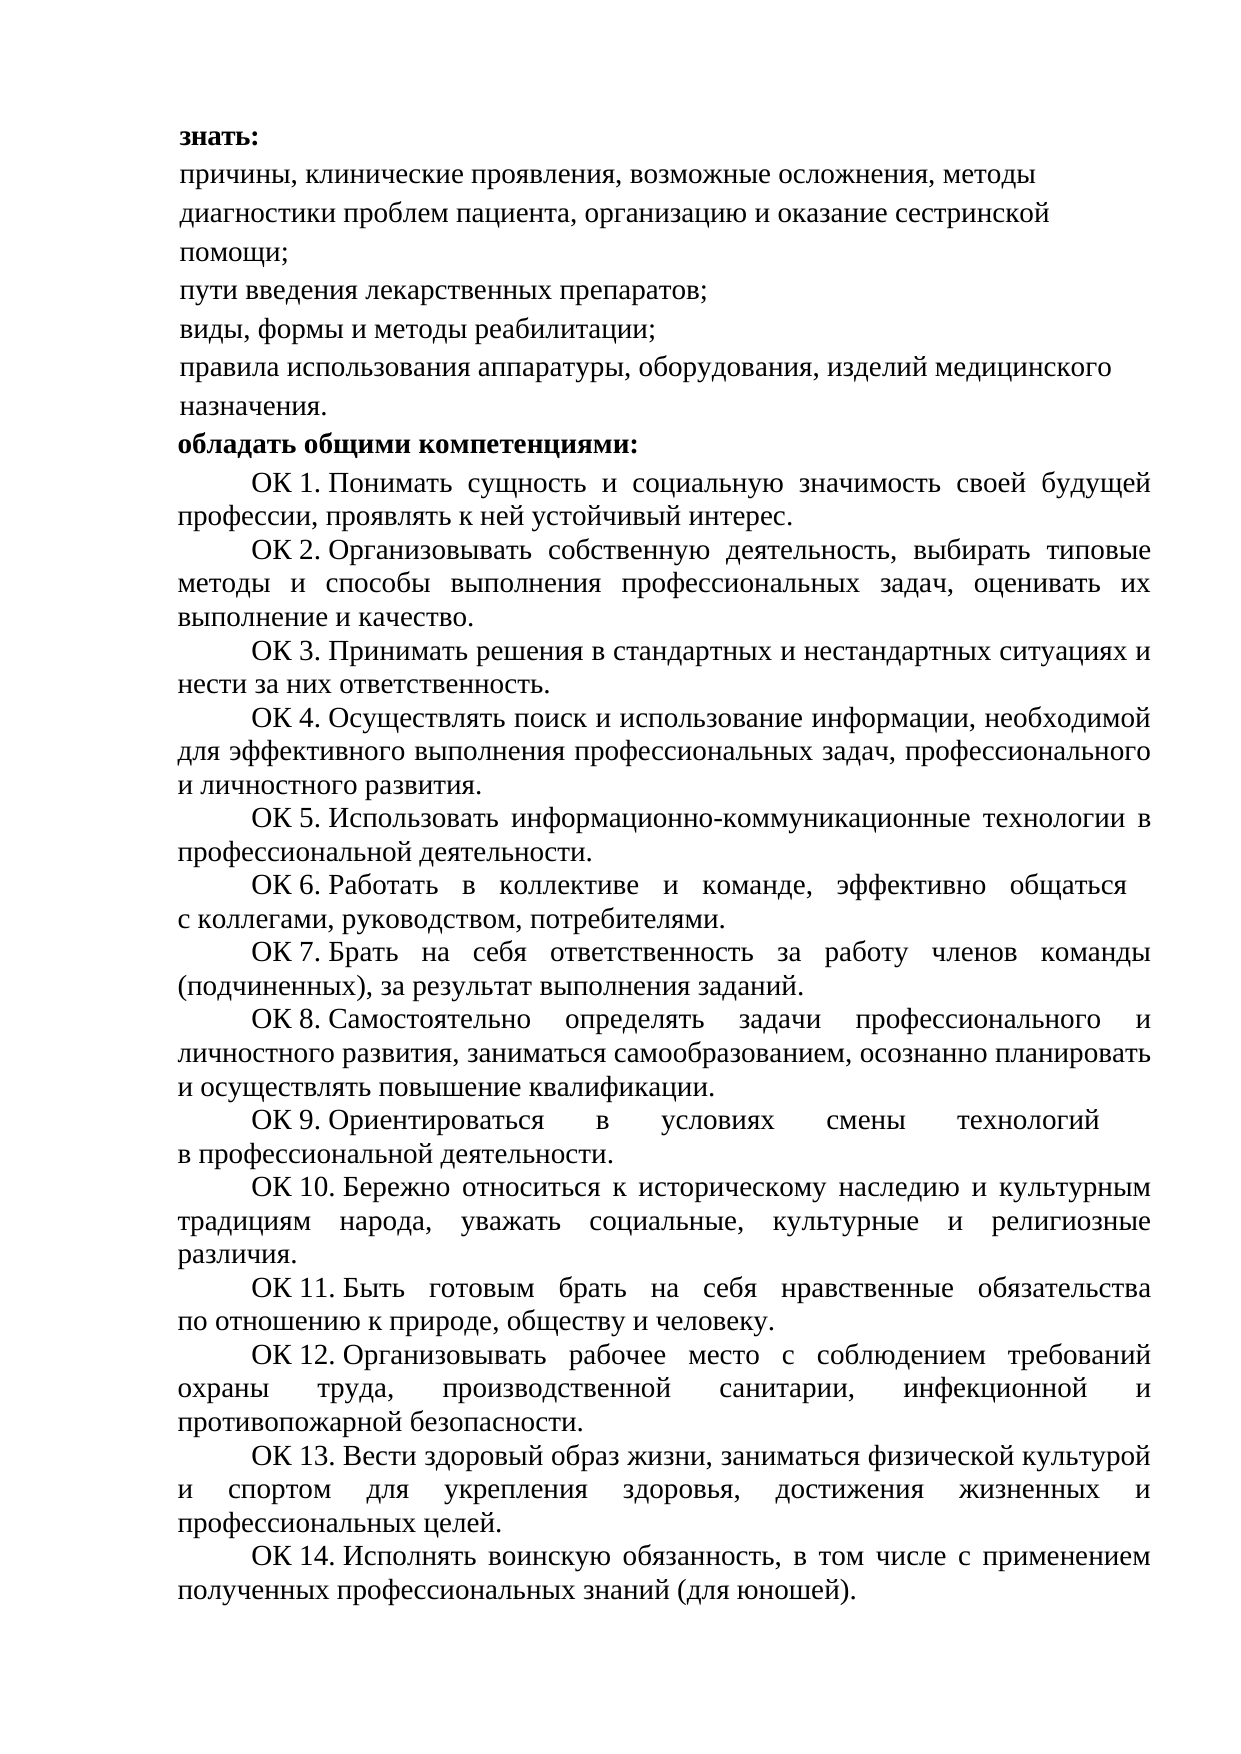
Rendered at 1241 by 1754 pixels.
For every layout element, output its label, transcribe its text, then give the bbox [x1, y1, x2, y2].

list ОК 4. Осуществлять поиск и использование информации, необходимой для эффективного выполнения профессиональных задач, профессионального и личностного развития. [177, 700, 1152, 800]
list ОК 3. Принимать решения в стандартных и нестандартных ситуациях и нести за них ответственность. [177, 633, 1152, 700]
list ОК 1. Понимать сущность и социальную значимость своей будущей профессии, проявлять к ней устойчивый интерес. [177, 465, 1152, 532]
list ОК 6. Работать в коллективе и команде, эффективно общаться с коллегами, руководством, потребителями. [177, 867, 1152, 934]
list ОК 9. Ориентироваться в условиях смены технологий в профессиональной деятельности. [177, 1102, 1152, 1169]
list ОК 14. Исполнять воинскую обязанность, в том числе с применением полученных профессиональных знаний (для юношей). [177, 1538, 1152, 1605]
list ОК 5. Использовать информационно-коммуникационные технологии в профессиональной деятельности. [177, 800, 1152, 867]
list ОК 7. Брать на себя ответственность за работу членов команды (подчиненных), за результат выполнения заданий. [177, 934, 1152, 1002]
list ОК 8. Самостоятельно определять задачи профессионального и личностного развития, заниматься самообразованием, осознанно планировать и осуществлять повышение квалификации. [177, 1002, 1152, 1102]
list ОК 2. Организовывать собственную деятельность, выбирать типовые методы и способы выполнения профессиональных задач, оценивать их выполнение и качество. [177, 532, 1152, 633]
list ОК 12. Организовывать рабочее место с соблюдением требований охраны труда, производственной санитарии, инфекционной и противопожарной безопасности. [177, 1337, 1152, 1438]
text обладать общими компетенциями: [177, 426, 1152, 460]
list ОК 10. Бережно относиться к историческому наследию и культурным традициям народа, уважать социальные, культурные и религиозные различия. [177, 1169, 1152, 1270]
list ОК 13. Вести здоровый образ жизни, заниматься физической культурой и спортом для укрепления здоровья, достижения жизненных и профессиональных целей. [177, 1438, 1152, 1538]
list ОК 11. Быть готовым брать на себя нравственные обязательства по отношению к природе, обществу и человеку. [177, 1270, 1152, 1337]
text знать: причины, клинические проявления, возможные осложнения, методы диагностики проблем пациента, организацию и оказание сестринской помощи; пути введения лекарственных препаратов; виды, формы и методы реабилитации; правила использования аппаратуры, оборудования, изделий медицинского назначения. [179, 118, 1152, 421]
